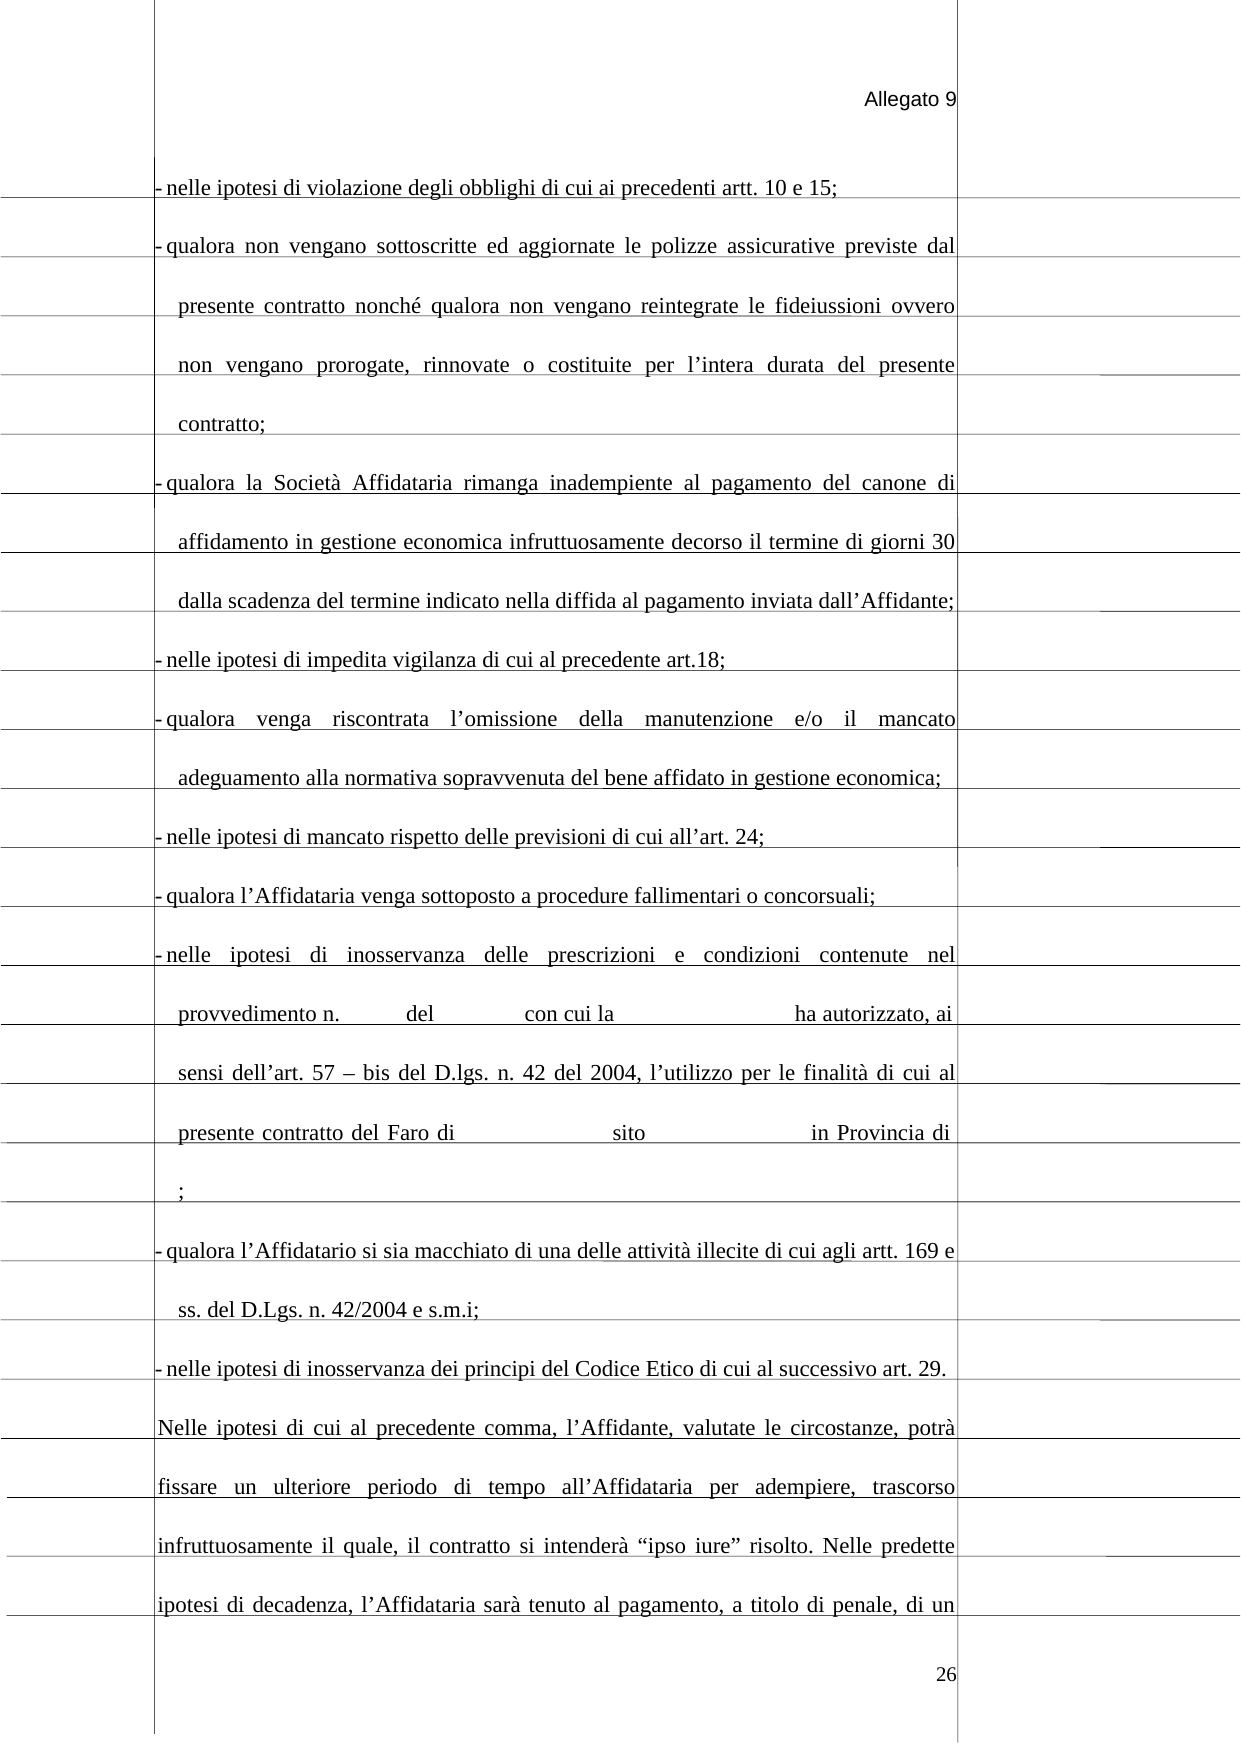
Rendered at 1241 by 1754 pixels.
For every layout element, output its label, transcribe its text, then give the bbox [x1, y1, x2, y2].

list qualora venga riscontrata l’omissione della manutenzione e/o il mancato adeguamento alla normativa sopravvenuta del bene affidato in gestione economica; [154, 679, 957, 797]
list qualora l’Affidatario si sia macchiato di una delle attività illecite di cui agli artt. 169 e ss. del D.Lgs. n. 42/2004 e s.m.i; [154, 1211, 957, 1329]
list qualora la Società Affidataria rimanga inadempiente al pagamento del canone di affidamento in gestione economica infruttuosamente decorso il termine di giorni 30 dalla scadenza del termine indicato nella diffida al pagamento inviata dall’Affidante; [154, 443, 957, 620]
list nelle ipotesi di inosservanza dei principi del Codice Etico di cui al successivo art. 29. [154, 1329, 957, 1388]
list nelle ipotesi di inosservanza delle prescrizioni e condizioni contenute nel provvedimento n. del con cui la ha autorizzato, ai sensi dell’art. 57 – bis del D.lgs. n. 42 del 2004, l’utilizzo per le finalità di cui al presente contratto del Faro di sito in Provincia di ; [154, 916, 957, 1211]
list qualora l’Affidataria venga sottoposto a procedure fallimentari o concorsuali; [154, 856, 957, 916]
list nelle ipotesi di violazione degli obblighi di cui ai precedenti artt. 10 e 15; [154, 148, 957, 207]
list nelle ipotesi di mancato rispetto delle previsioni di cui all’art. 24; [154, 797, 957, 856]
list nelle ipotesi di impedita vigilanza di cui al precedente art.18; [154, 620, 957, 679]
list qualora non vengano sottoscritte ed aggiornate le polizze assicurative previste dal presente contratto nonché qualora non vengano reintegrate le fideiussioni ovvero non vengano prorogate, rinnovate o costituite per l’intera durata del presente contratto; [154, 207, 957, 443]
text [157, 1388, 957, 1624]
